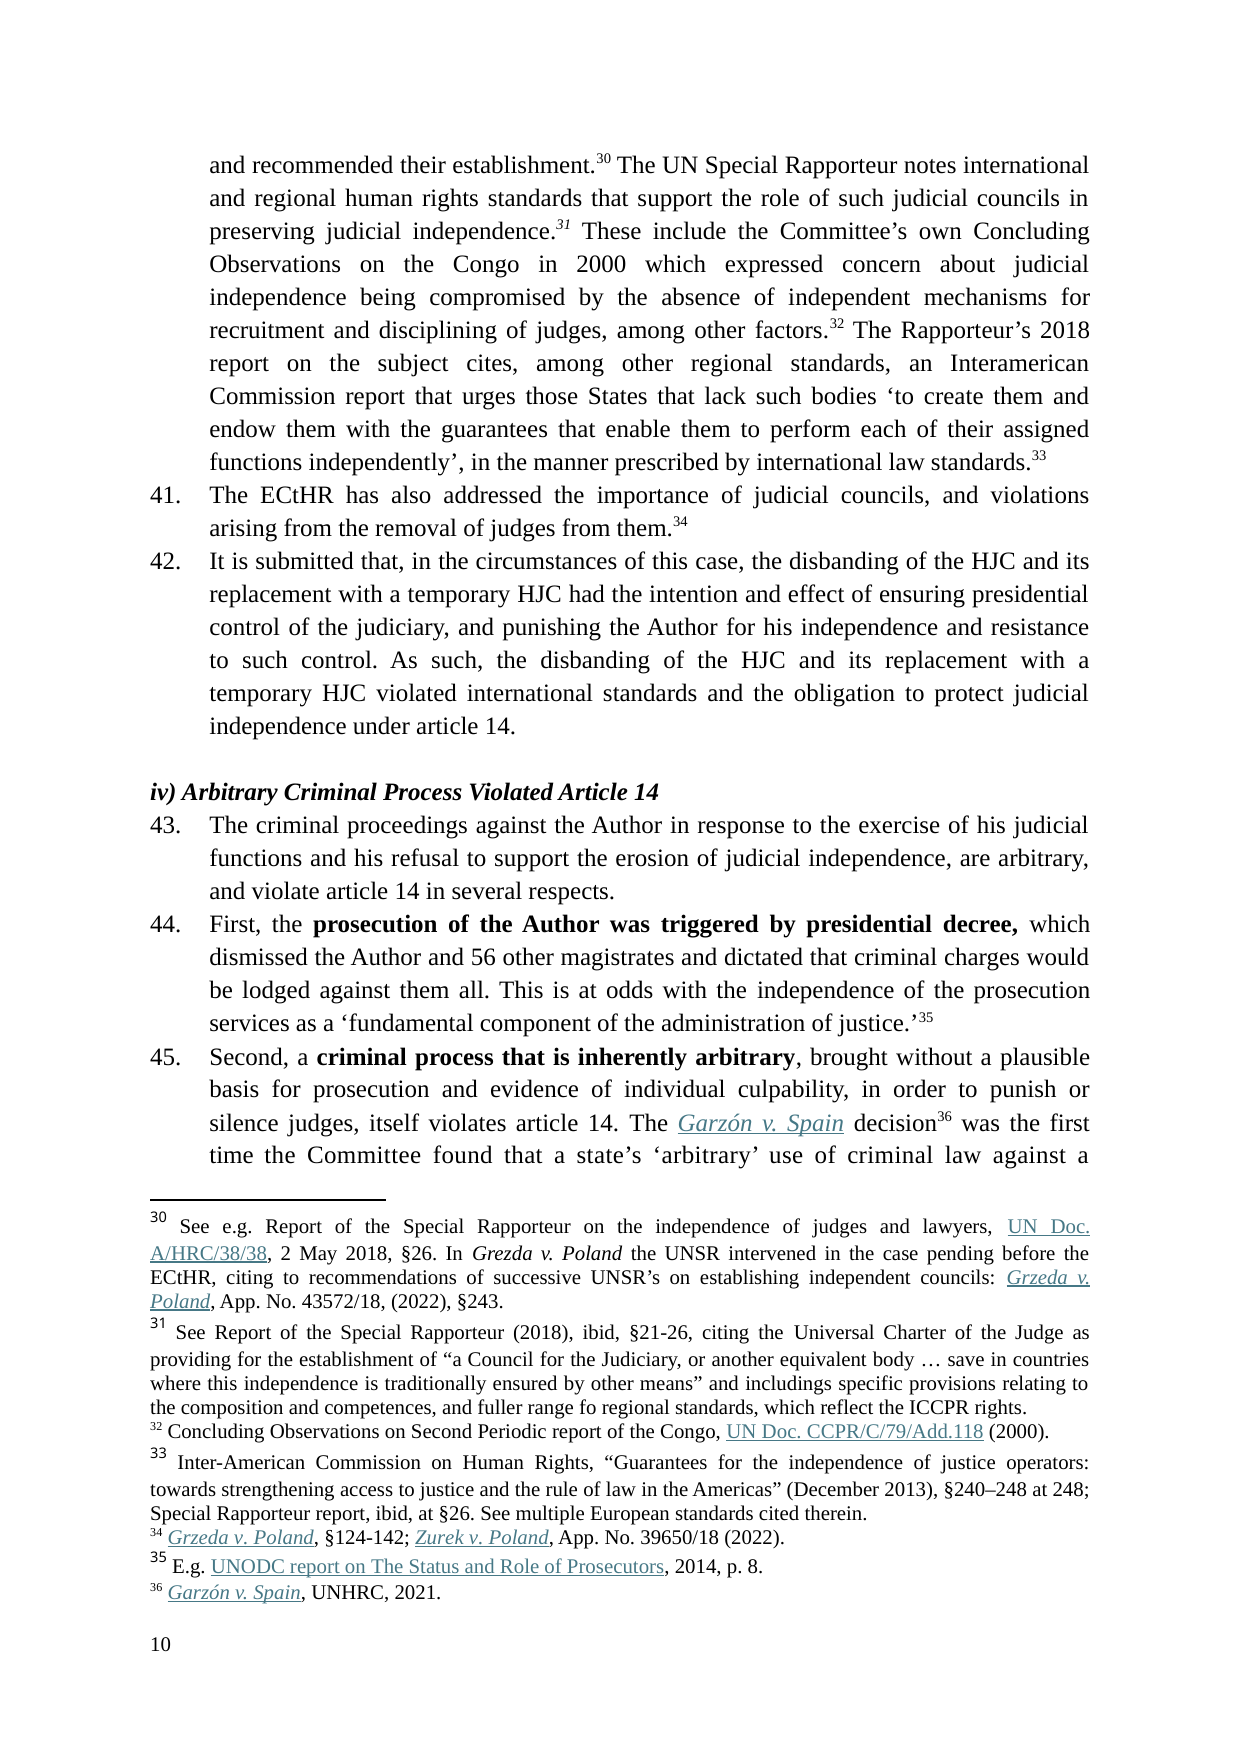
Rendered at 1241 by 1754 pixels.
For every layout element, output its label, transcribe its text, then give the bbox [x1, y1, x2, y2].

list The ECtHR has also addressed the importance of judicial councils, and violations arising from the removal of judges from them. [150, 480, 1090, 542]
list Second, a criminal process that is inherently arbitrary, brought without a plausible basis for prosecution and evidence of individual culpability, in order to punish or silence judges, itself violates article 14. The Garzón v. Spain decision was the first time the Committee found that a state’s ‘arbitrary’ use of criminal law against a judge for the exercise of their duties amounted to violations of article 14(1). The violations arose from two criminal processes, one of which led to conviction and one to acquittal, as the violations entailed the fact that he was ‘subject to criminal action’ based on his judicial activity. The Committee’s Concluding Observations also reflect that concerns under article 14 arise not only from the outcome of any criminal process, but because the process itself can ‘expose judges to political pressure and jeopardize their independence and impartiality.’ [150, 1042, 1090, 1169]
list The criminal proceedings against the Author in response to the exercise of his judicial functions and his refusal to support the erosion of judicial independence, are arbitrary, and violate article 14 in several respects. [150, 810, 1090, 905]
text iv) Arbitrary Criminal Process Violated Article 14 [150, 777, 1090, 806]
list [150, 150, 1090, 476]
list First, the prosecution of the Author was triggered by presidential decree, which dismissed the Author and 56 other magistrates and dictated that criminal charges would be lodged against them all. This is at odds with the independence of the prosecution services as a ‘fundamental component of the administration of justice.’ [150, 909, 1090, 1037]
list It is submitted that, in the circumstances of this case, the disbanding of the HJC and its replacement with a temporary HJC had the intention and effect of ensuring presidential control of the judiciary, and punishing the Author for his independence and resistance to such control. As such, the disbanding of the HJC and its replacement with a temporary HJC violated international standards and the obligation to protect judicial independence under article 14. [150, 546, 1090, 740]
